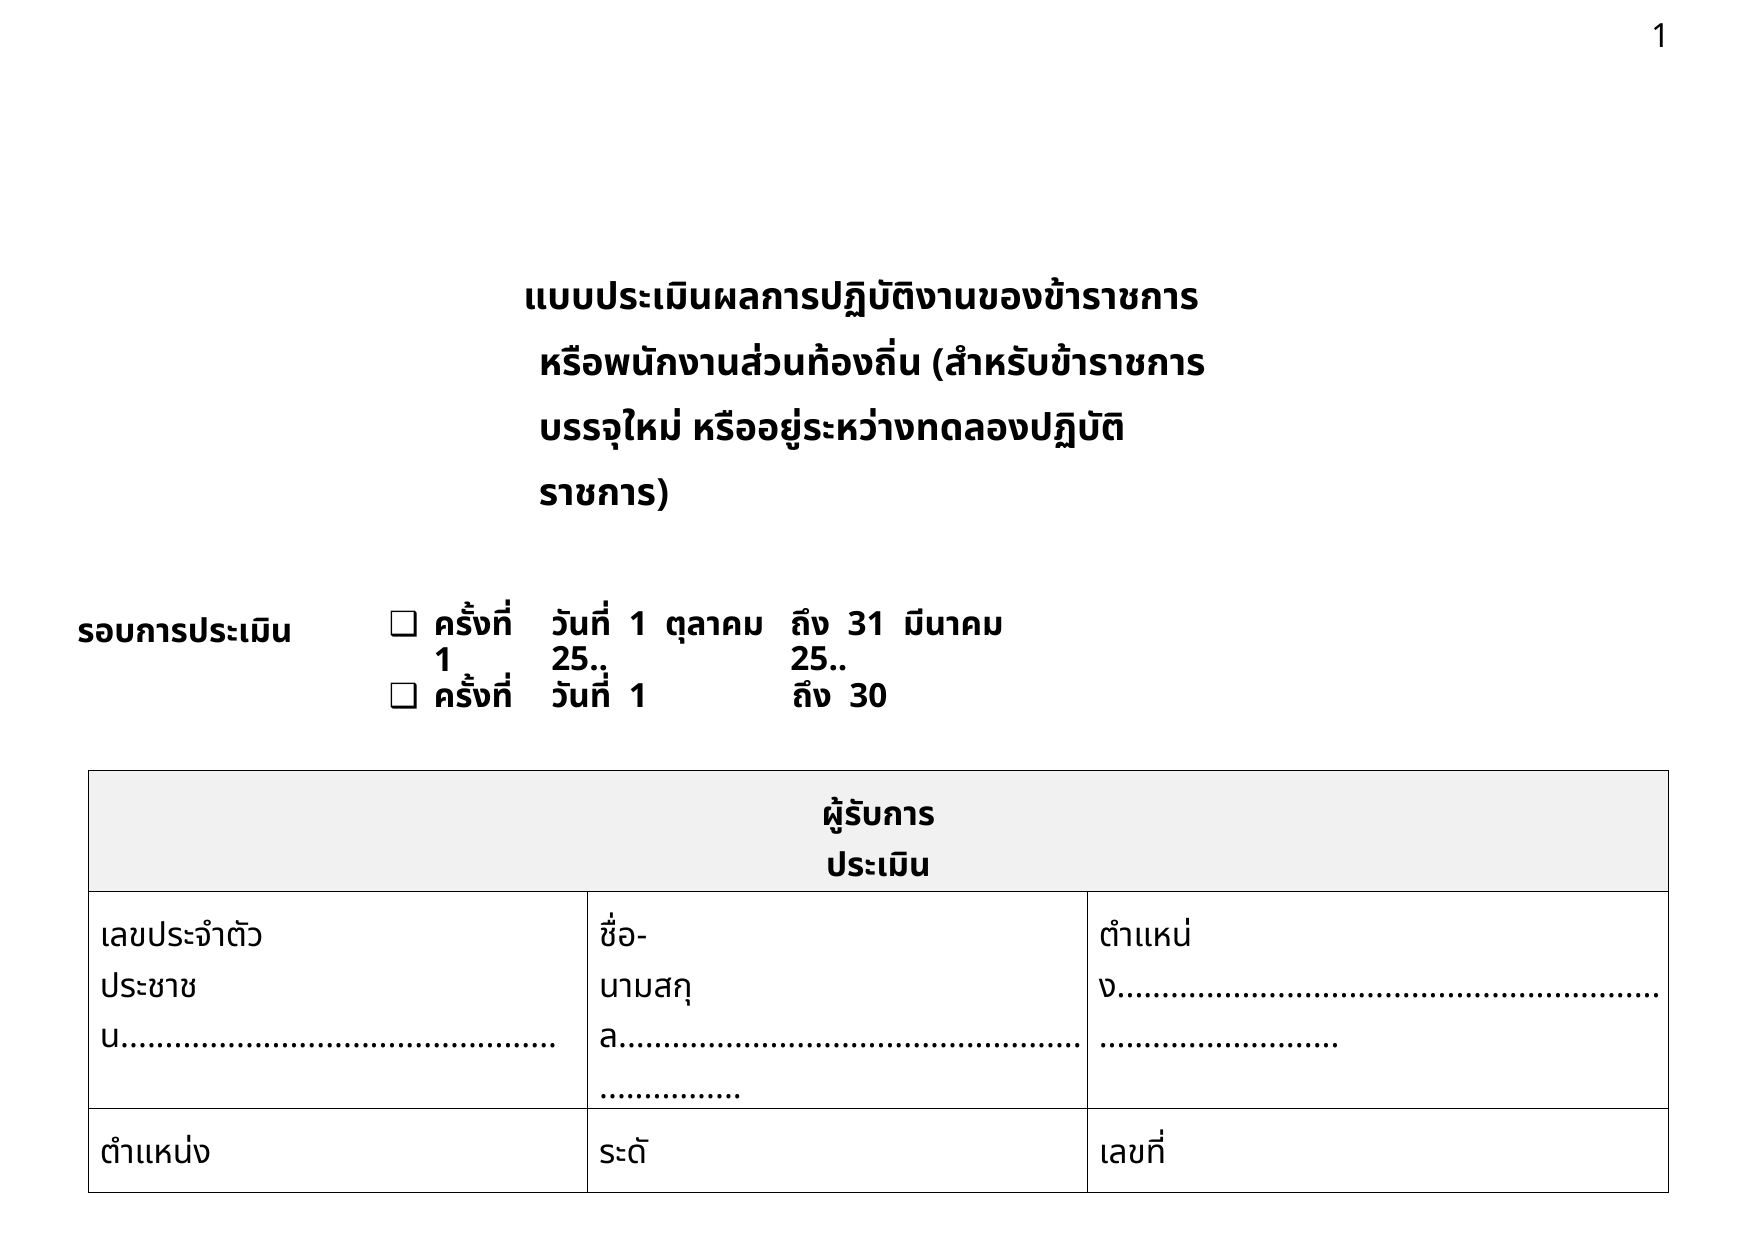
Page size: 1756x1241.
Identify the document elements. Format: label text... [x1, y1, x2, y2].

table_header ผู้รับการประเมิน [89, 771, 1668, 891]
table_cell ชื่อ-นามสกุล.................................................................... [588, 892, 1087, 1108]
subtitle รอบการประเมิน [77, 607, 1682, 657]
table_cell เลขประจำตัวประชาชน................................................. [89, 892, 587, 1108]
table_cell ตำแหน่ง........................................................................................ [1088, 892, 1668, 1108]
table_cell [89, 1109, 587, 1192]
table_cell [1088, 1109, 1668, 1192]
subtitle แบบประเมินผลการปฏิบัติงานของข้าราชการหรือพนักงานส่วนท้องถิ่น (สำหรับข้าราชการบรรจุใหม่ หรืออยู่ระหว่างทดลองปฏิบัติราชการ) [523, 270, 1233, 522]
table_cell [588, 1109, 1087, 1192]
